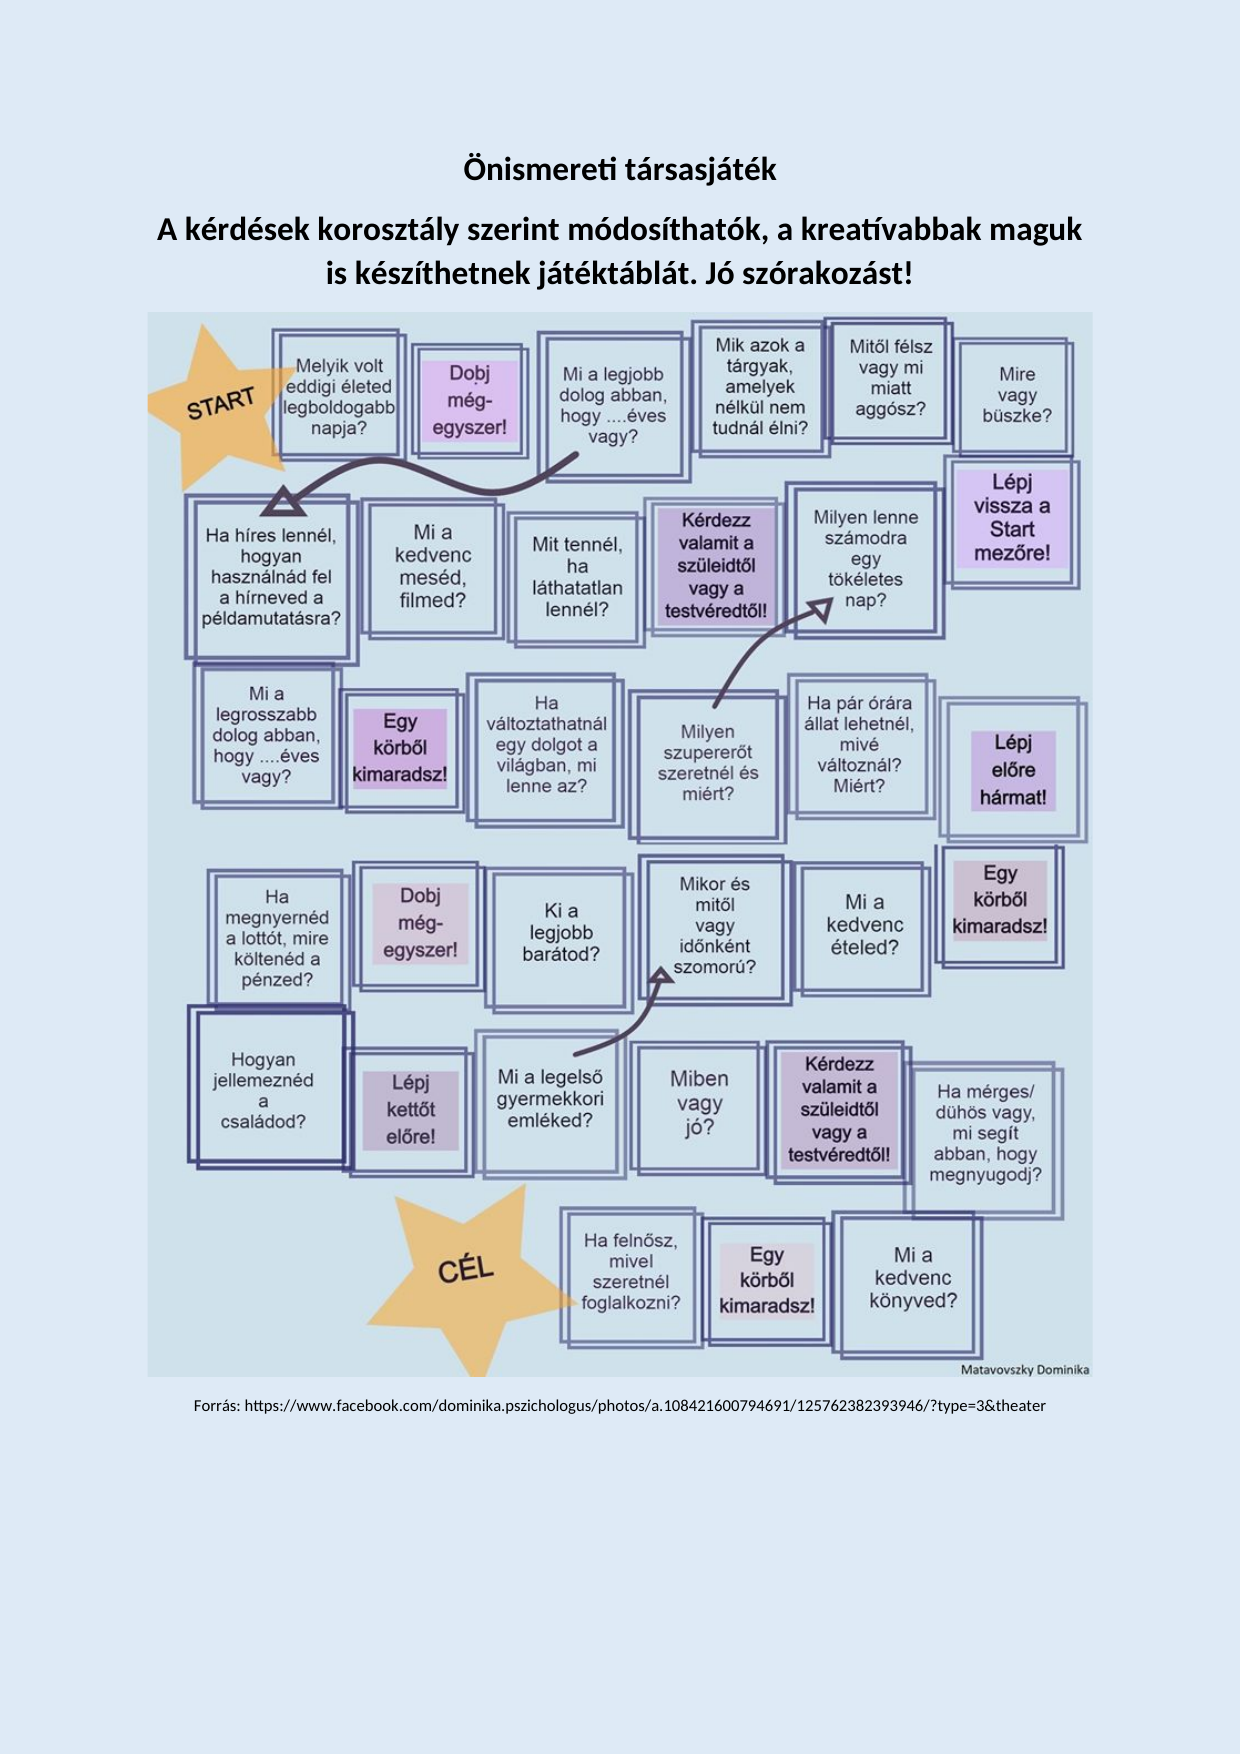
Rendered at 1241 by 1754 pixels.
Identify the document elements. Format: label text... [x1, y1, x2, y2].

text Önismereti társasjáték [148, 148, 1093, 188]
picture [147, 312, 1093, 1377]
text Forrás: https://www.facebook.com/dominika.pszichologus/photos/a.108421600794691/125762382393946/?type=3&theater [148, 1395, 1093, 1416]
text A kérdések korosztály szerint módosíthatók, a kreatívabbak maguk is készíthetnek játéktáblát. Jó szórakozást! [148, 208, 1093, 293]
